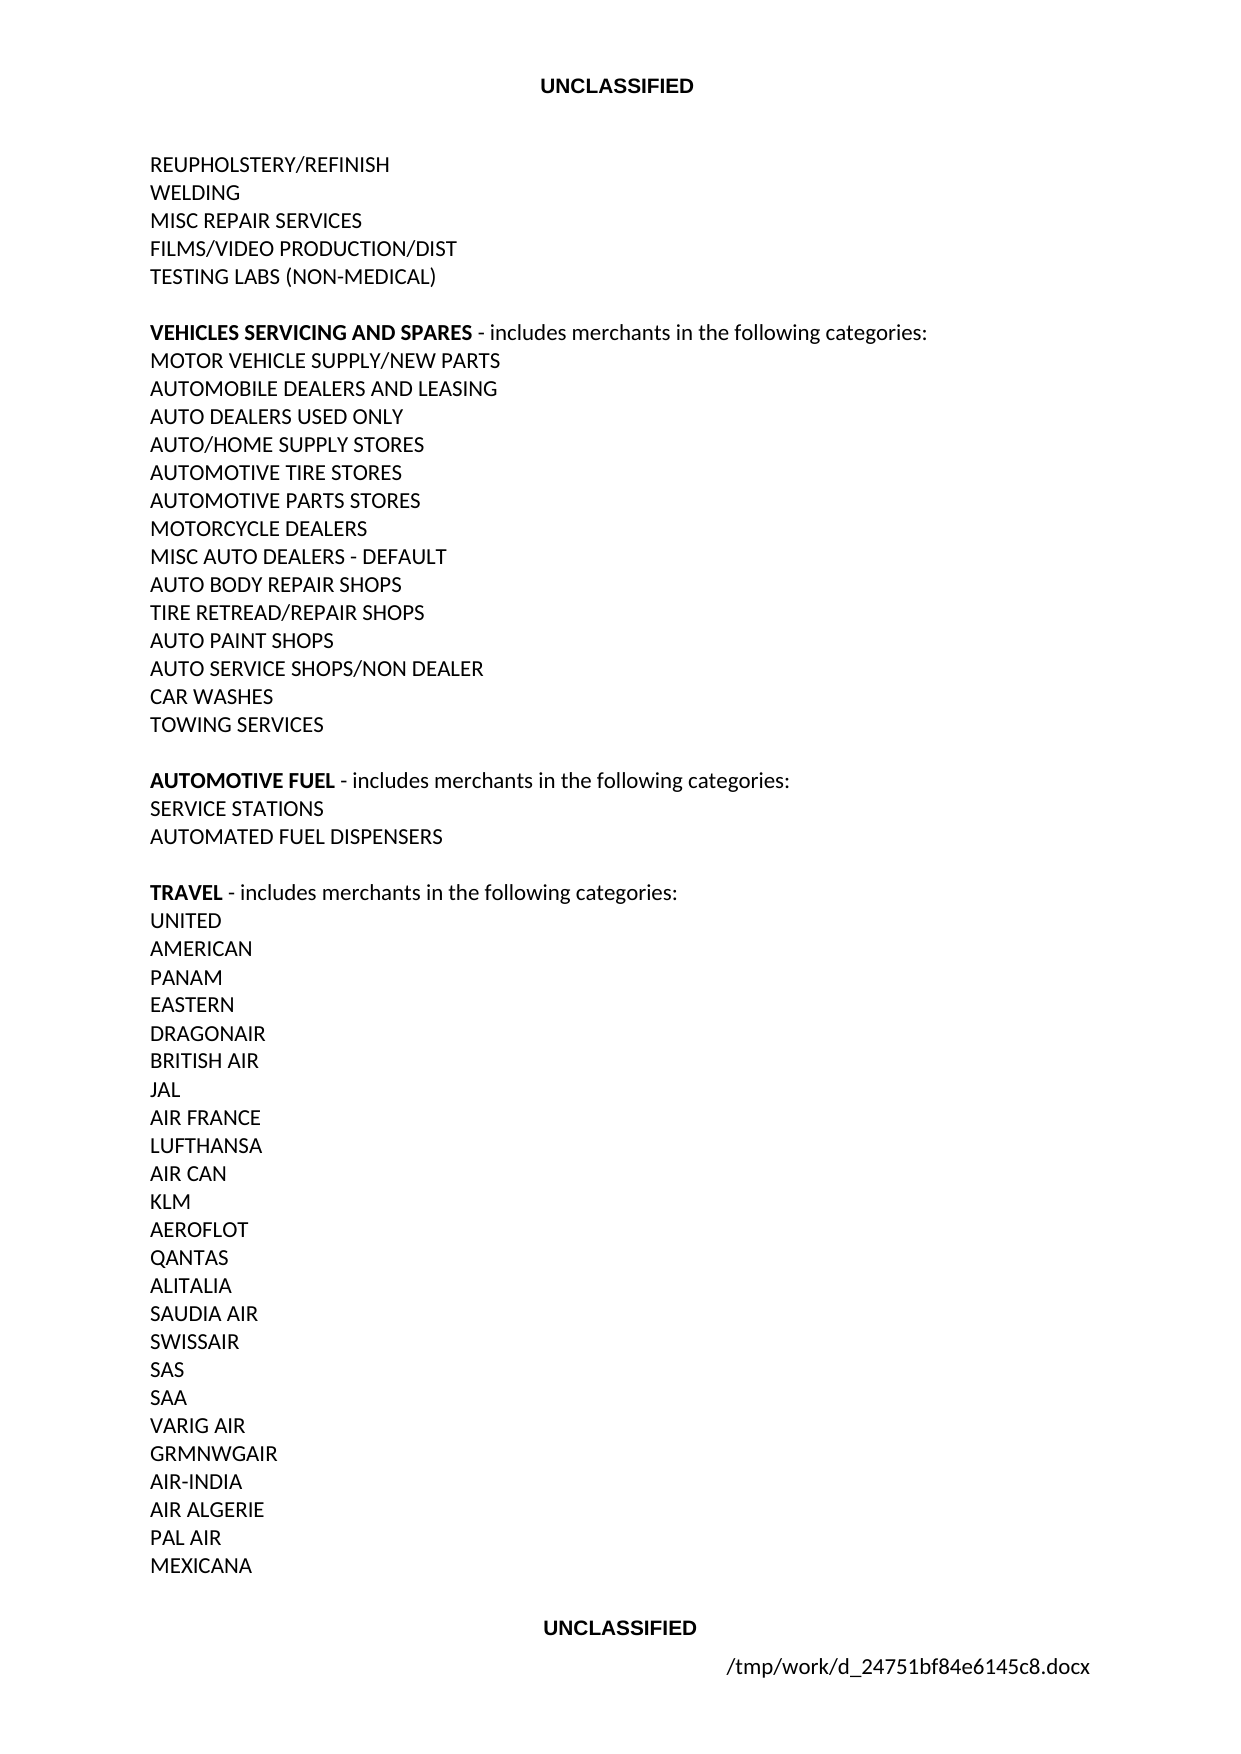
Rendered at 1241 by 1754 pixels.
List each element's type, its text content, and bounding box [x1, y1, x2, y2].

text AUTOMATED FUEL DISPENSERS [150, 822, 1090, 851]
text AEROFLOT [150, 1215, 1090, 1243]
text AUTO BODY REPAIR SHOPS [150, 570, 1090, 598]
text REUPHOLSTERY/REFINISH [150, 150, 1090, 178]
text TESTING LABS (NON-MEDICAL) [150, 262, 1090, 290]
text MOTOR VEHICLE SUPPLY/NEW PARTS [150, 346, 1090, 374]
text AIR FRANCE [150, 1103, 1090, 1131]
text VEHICLES SERVICING AND SPARES - includes merchants in the following categories: [150, 318, 1090, 346]
text PANAM [150, 963, 1090, 991]
text EASTERN [150, 991, 1090, 1019]
text MISC AUTO DEALERS - DEFAULT [150, 542, 1090, 570]
text AUTOMOTIVE TIRE STORES [150, 458, 1090, 486]
text UNITED [150, 907, 1090, 934]
text AMERICAN [150, 934, 1090, 963]
text AIR ALGERIE [150, 1495, 1090, 1523]
text VARIG AIR [150, 1411, 1090, 1439]
text AUTO PAINT SHOPS [150, 626, 1090, 654]
text DRAGONAIR [150, 1019, 1090, 1047]
text MOTORCYCLE DEALERS [150, 514, 1090, 542]
text SAUDIA AIR [150, 1299, 1090, 1327]
text CAR WASHES [150, 682, 1090, 710]
text WELDING [150, 178, 1090, 206]
text TRAVEL - includes merchants in the following categories: [150, 878, 1090, 907]
text AIR CAN [150, 1159, 1090, 1187]
text SAS [150, 1355, 1090, 1383]
text AUTOMOTIVE FUEL - includes merchants in the following categories: [150, 766, 1090, 794]
text TOWING SERVICES [150, 710, 1090, 738]
text BRITISH AIR [150, 1047, 1090, 1075]
text LUFTHANSA [150, 1131, 1090, 1159]
text KLM [150, 1187, 1090, 1215]
text SERVICE STATIONS [150, 794, 1090, 822]
text SWISSAIR [150, 1327, 1090, 1355]
text JAL [150, 1075, 1090, 1103]
text FILMS/VIDEO PRODUCTION/DIST [150, 234, 1090, 262]
text MISC REPAIR SERVICES [150, 206, 1090, 234]
text GRMNWGAIR [150, 1439, 1090, 1467]
text AUTOMOBILE DEALERS AND LEASING [150, 374, 1090, 402]
text QANTAS [150, 1243, 1090, 1271]
text AUTOMOTIVE PARTS STORES [150, 486, 1090, 514]
text SAA [150, 1383, 1090, 1411]
text ALITALIA [150, 1271, 1090, 1299]
text AIR-INDIA [150, 1467, 1090, 1495]
text AUTO SERVICE SHOPS/NON DEALER [150, 654, 1090, 682]
text MEXICANA [150, 1551, 1090, 1579]
text PAL AIR [150, 1523, 1090, 1551]
text AUTO DEALERS USED ONLY [150, 402, 1090, 430]
text TIRE RETREAD/REPAIR SHOPS [150, 598, 1090, 626]
text AUTO/HOME SUPPLY STORES [150, 430, 1090, 458]
